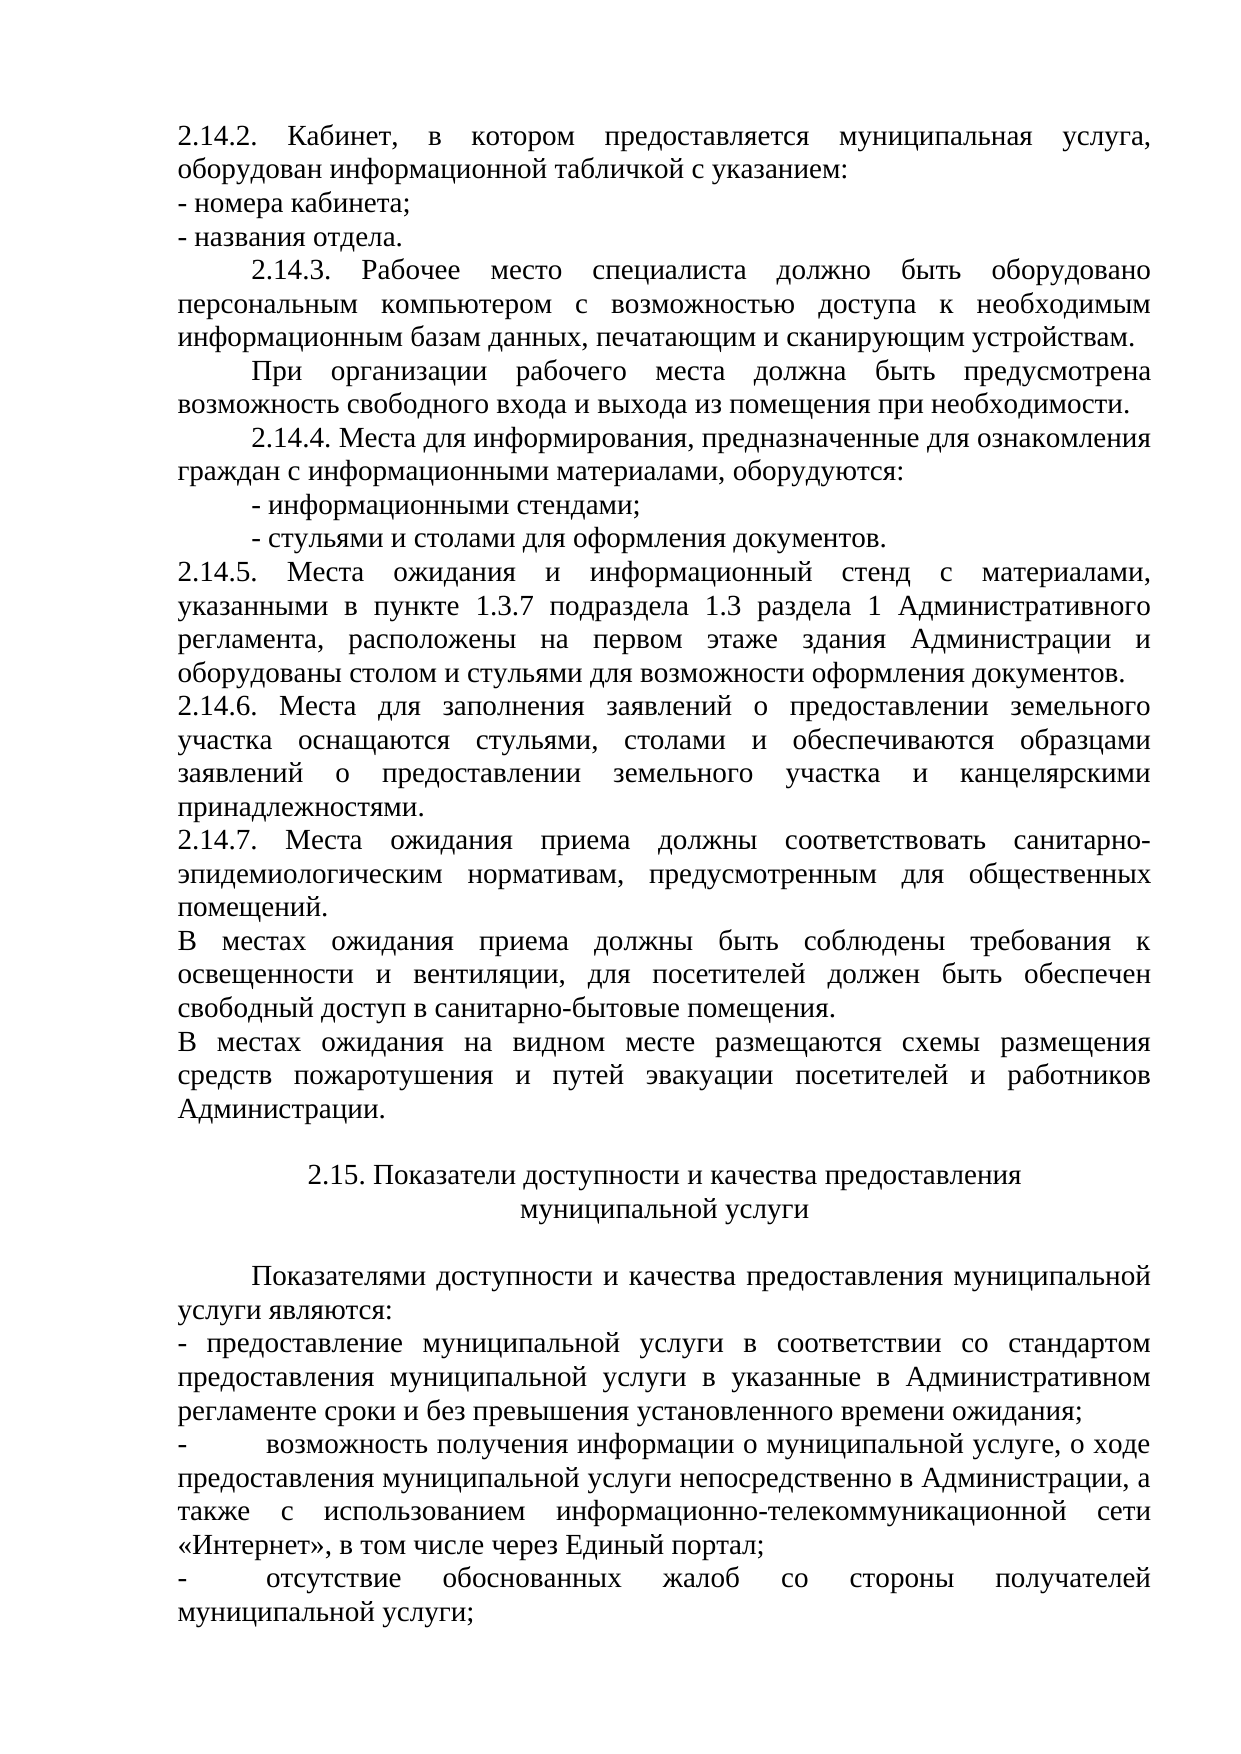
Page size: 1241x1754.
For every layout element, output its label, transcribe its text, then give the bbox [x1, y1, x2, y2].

text 2.14.7. Места ожидания приема должны соответствовать санитарно-эпидемиологическим нормативам, предусмотренным для общественных помещений. [177, 822, 1152, 923]
text При организации рабочего места должна быть предусмотрена возможность свободного входа и выхода из помещения при необходимости. [177, 353, 1152, 420]
text - стульями и столами для оформления документов. [177, 521, 1152, 554]
text В местах ожидания приема должны быть соблюдены требования к освещенности и вентиляции, для посетителей должен быть обеспечен свободный доступ в санитарно-бытовые помещения. [177, 923, 1152, 1024]
text 2.14.4. Места для информирования, предназначенные для ознакомления граждан с информационными материалами, оборудуются: [177, 420, 1152, 487]
text 2.15. Показатели доступности и качества предоставления [177, 1158, 1152, 1191]
text 2.14.3. Рабочее место специалиста должно быть оборудовано персональным компьютером с возможностью доступа к необходимым информационным базам данных, печатающим и сканирующим устройствам. [177, 252, 1152, 353]
text - предоставление муниципальной услуги в соответствии со стандартом предоставления муниципальной услуги в указанные в Административном регламенте сроки и без превышения установленного времени ожидания; [177, 1326, 1152, 1426]
text - информационными стендами; [177, 487, 1152, 521]
text 2.14.2. Кабинет, в котором предоставляется муниципальная услуга, оборудован информационной табличкой с указанием: [177, 118, 1152, 185]
text - возможность получения информации о муниципальной услуге, о ходе предоставления муниципальной услуги непосредственно в Администрации, а также с использованием информационно-телекоммуникационной сети «Интернет», в том числе через Единый портал; [177, 1426, 1152, 1560]
text - номера кабинета; [177, 185, 1152, 219]
text 2.14.6. Места для заполнения заявлений о предоставлении земельного участка оснащаются стульями, столами и обеспечиваются образцами заявлений о предоставлении земельного участка и канцелярскими принадлежностями. [177, 688, 1152, 822]
text Показателями доступности и качества предоставления муниципальной услуги являются: [177, 1258, 1152, 1326]
text В местах ожидания на видном месте размещаются схемы размещения средств пожаротушения и путей эвакуации посетителей и работников Администрации. [177, 1024, 1152, 1124]
text - названия отдела. [177, 219, 1152, 252]
text муниципальной услуги [177, 1191, 1152, 1225]
text - отсутствие обоснованных жалоб со стороны получателей муниципальной услуги; [177, 1560, 1152, 1627]
text 2.14.5. Места ожидания и информационный стенд с материалами, указанными в пункте 1.3.7 подраздела 1.3 раздела 1 Административного регламента, расположены на первом этаже здания Администрации и оборудованы столом и стульями для возможности оформления документов. [177, 554, 1152, 688]
